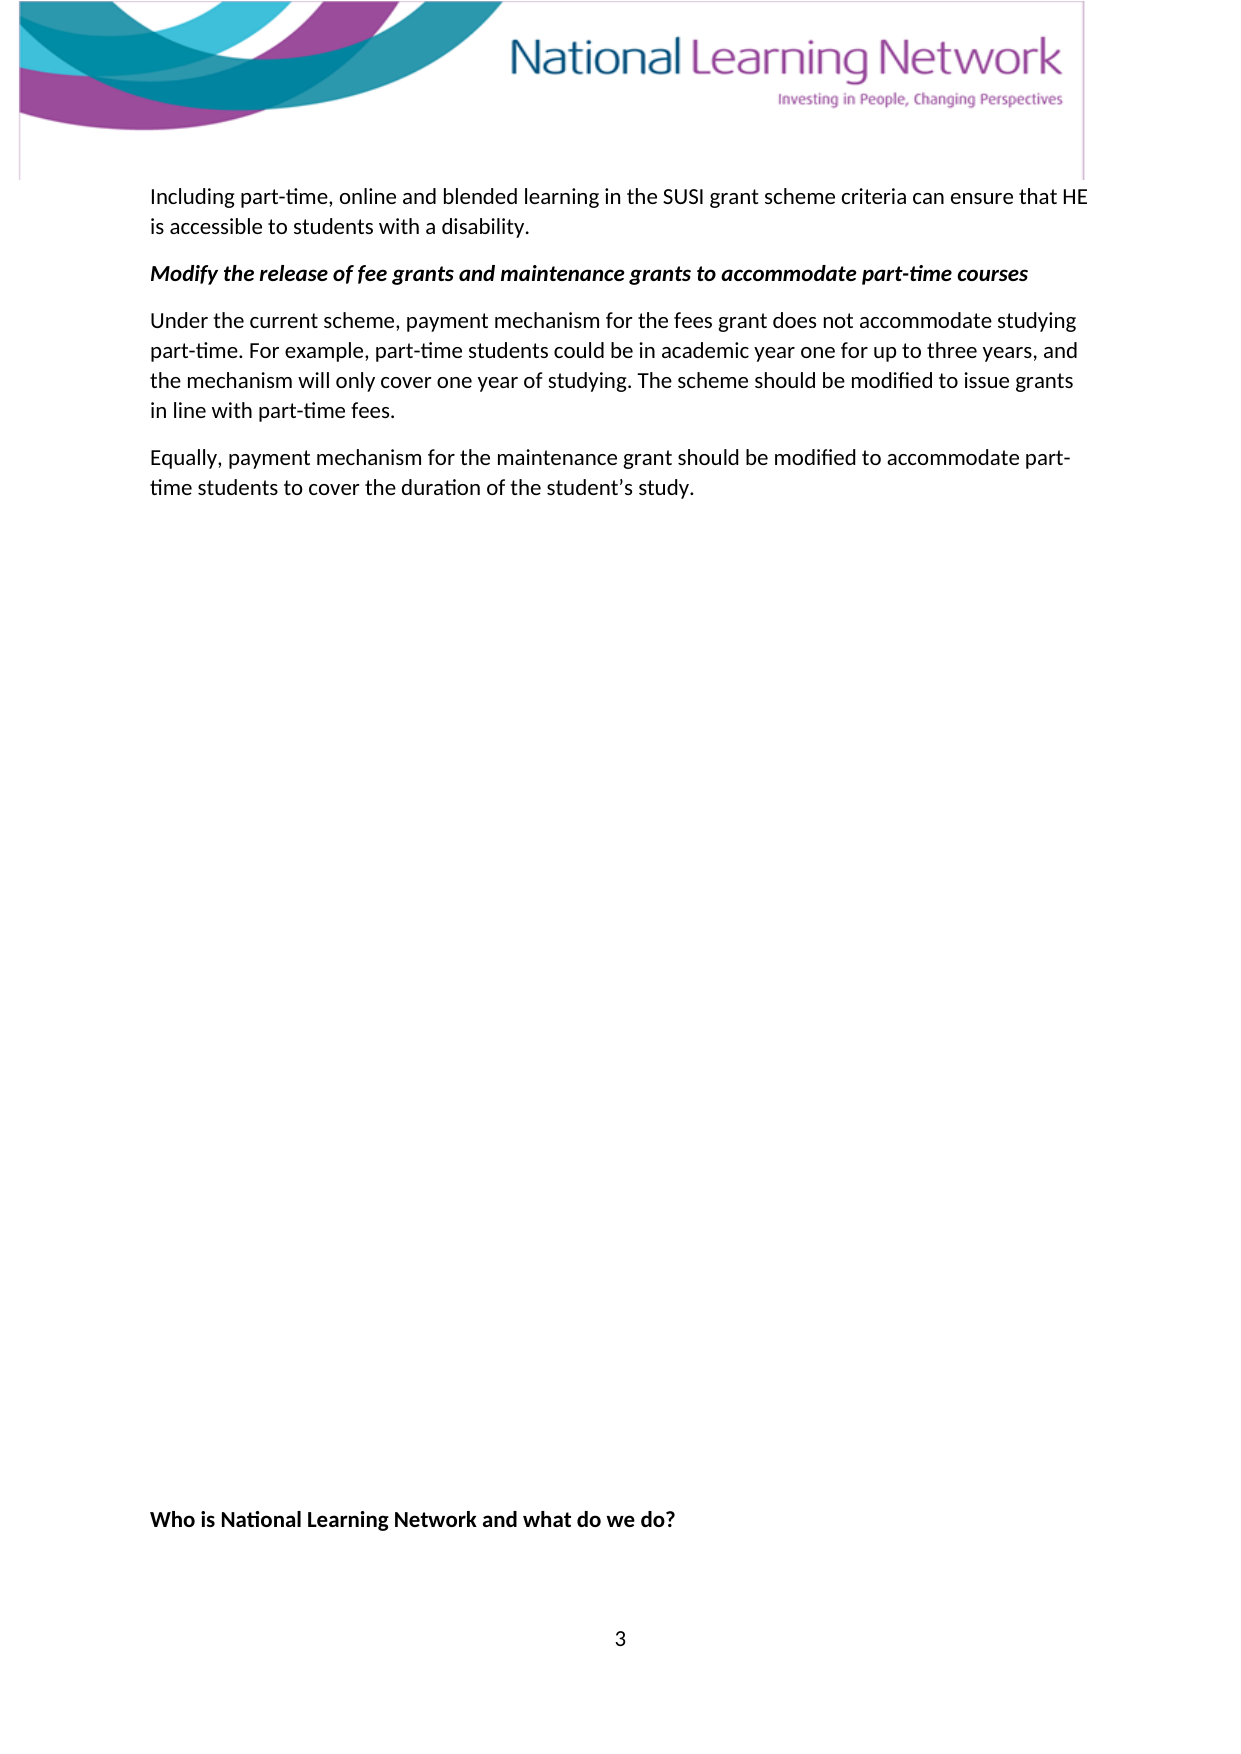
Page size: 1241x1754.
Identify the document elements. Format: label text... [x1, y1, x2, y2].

picture [18, 1, 1085, 180]
text Under the current scheme, payment mechanism for the fees grant does not accommodate studying part-time. For example, part-time students could be in academic year one for up to three years, and the mechanism will only cover one year of studying. The scheme should be modified to issue grants in line with part-time fees. [150, 306, 1090, 424]
text Including part-time, online and blended learning in the SUSI grant scheme criteria can ensure that HE is accessible to students with a disability. [150, 150, 1090, 240]
text Who is National Learning Network and what do we do? [150, 1505, 1090, 1533]
text Modify the release of fee grants and maintenance grants to accommodate part-time courses [150, 259, 1090, 287]
text Equally, payment mechanism for the maintenance grant should be modified to accommodate part-time students to cover the duration of the student’s study. [150, 443, 1090, 502]
